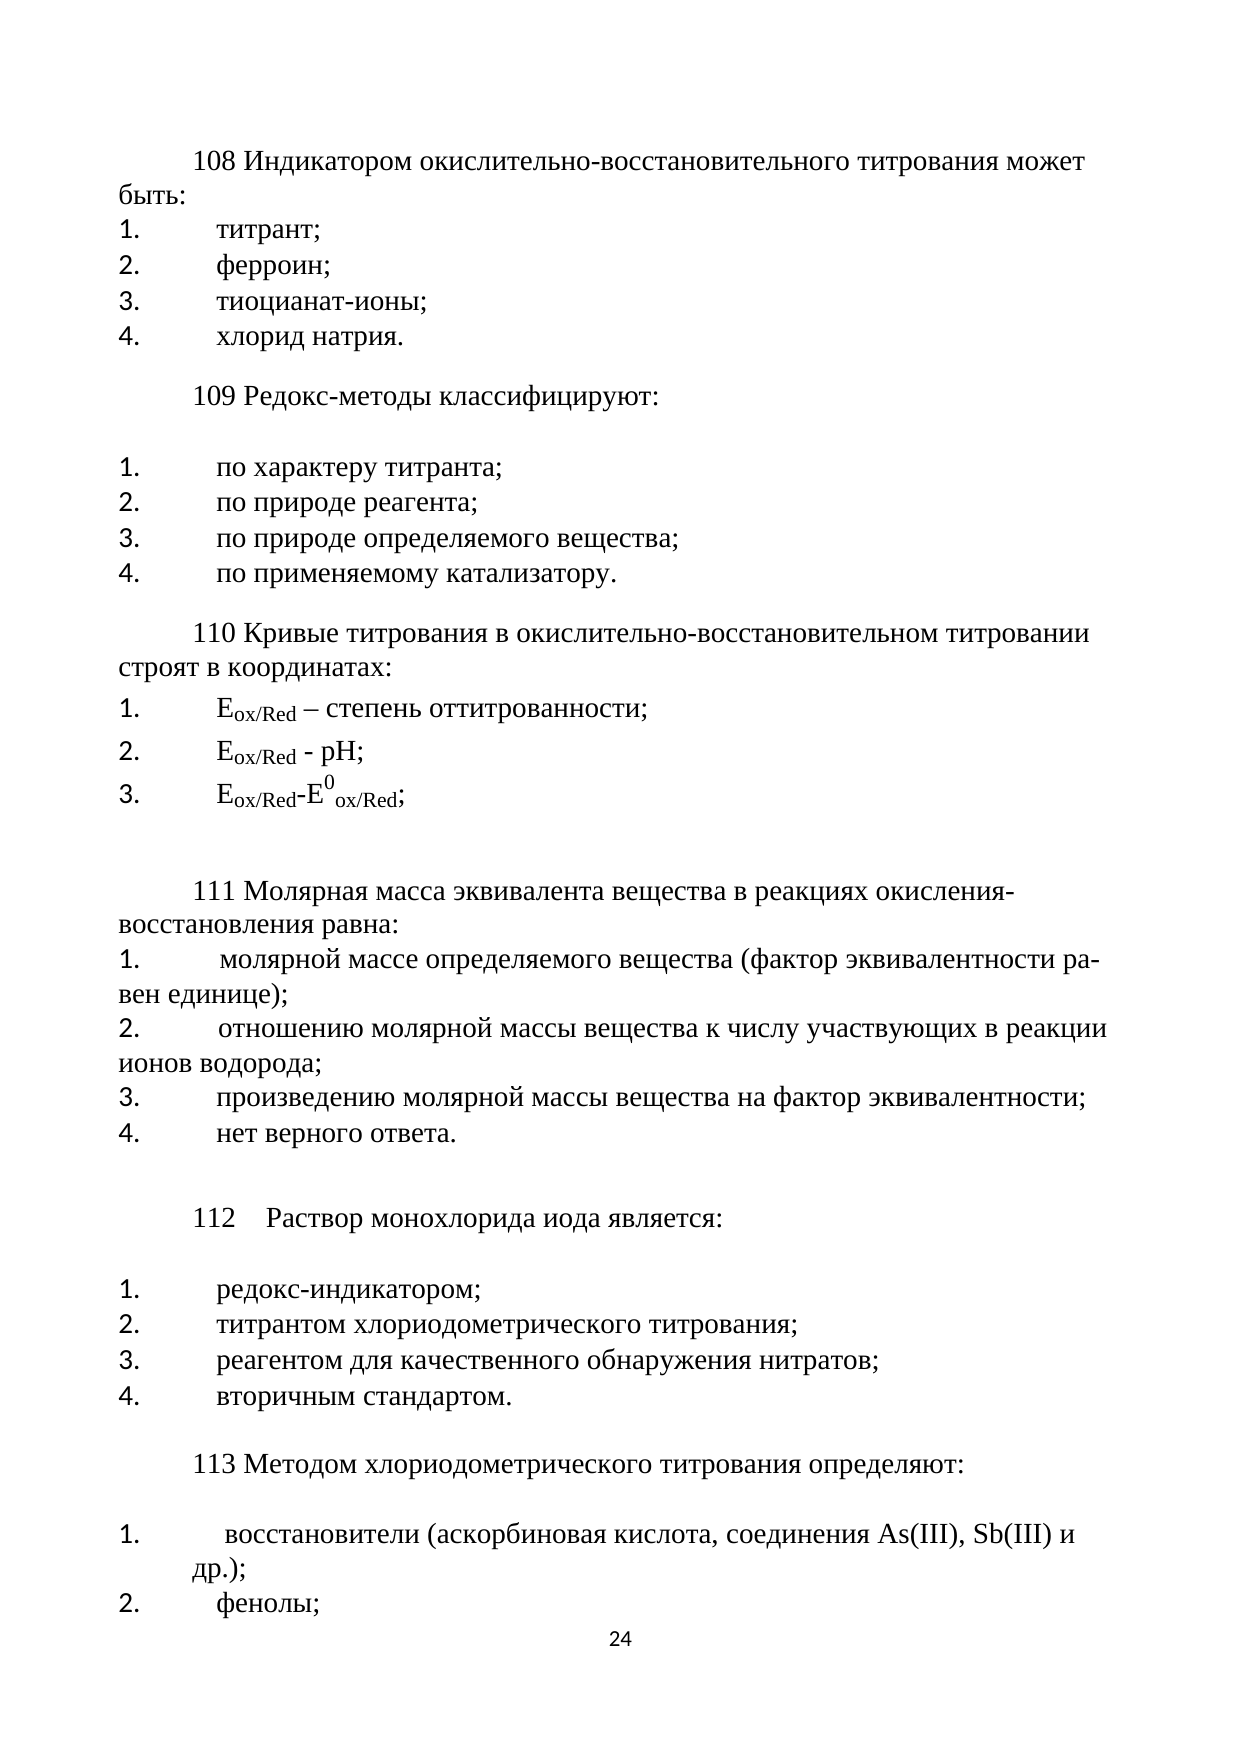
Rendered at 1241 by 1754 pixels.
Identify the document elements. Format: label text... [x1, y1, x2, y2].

list молярной массе определяемого вещества (фактор эквивалентности ра-вен единице); [118, 940, 1122, 1009]
text др.); [118, 1551, 1122, 1584]
list по природе реагента; [118, 483, 1122, 519]
list нет верного ответа. [118, 1114, 1122, 1150]
list ферроин; [118, 246, 1122, 282]
list титрант; [118, 211, 1122, 246]
text 109 Редокс-методы классифицируют: [118, 378, 1122, 412]
list отношению молярной массы вещества к числу участвующих в реакции ионов водорода; [118, 1009, 1122, 1078]
list фенолы; [118, 1584, 1122, 1620]
list Еox/Red – степень оттитрованности; [118, 683, 1122, 726]
text 110 Кривые титрования в окислительно-восстановительном титровании строят в координатах: [118, 616, 1122, 683]
list Еox/Red - рН; [118, 726, 1122, 769]
text 108 Индикатором окислительно-восстановительного титрования может быть: [118, 143, 1122, 211]
list титрантом хлориодометрического титрования; [118, 1305, 1122, 1341]
list восстановители (аскорбиновая кислота, соединения As(III), Sb(III) и [118, 1515, 1122, 1551]
list хлорид натрия. [118, 317, 1122, 353]
list произведению молярной массы вещества на фактор эквивалентности; [118, 1078, 1122, 1114]
list вторичным стандартом. [118, 1377, 1122, 1412]
list по характеру титранта; [118, 448, 1122, 483]
list реагентом для качественного обнаружения нитратов; [118, 1341, 1122, 1377]
list тиоцианат-ионы; [118, 282, 1122, 317]
text 113 Методом хлориодометрического титрования определяют: [118, 1446, 1122, 1479]
text 111 Молярная масса эквивалента вещества в реакциях окисления-восстановления равна: [118, 873, 1122, 940]
list по природе определяемого вещества; [118, 519, 1122, 554]
list Раствор монохлорида иода является: [133, 1201, 1122, 1234]
list Еox/Red-E0ox/Red; [118, 769, 1122, 812]
list редокс-индикатором; [118, 1270, 1122, 1305]
list по применяемому катализатору. [118, 554, 1122, 590]
